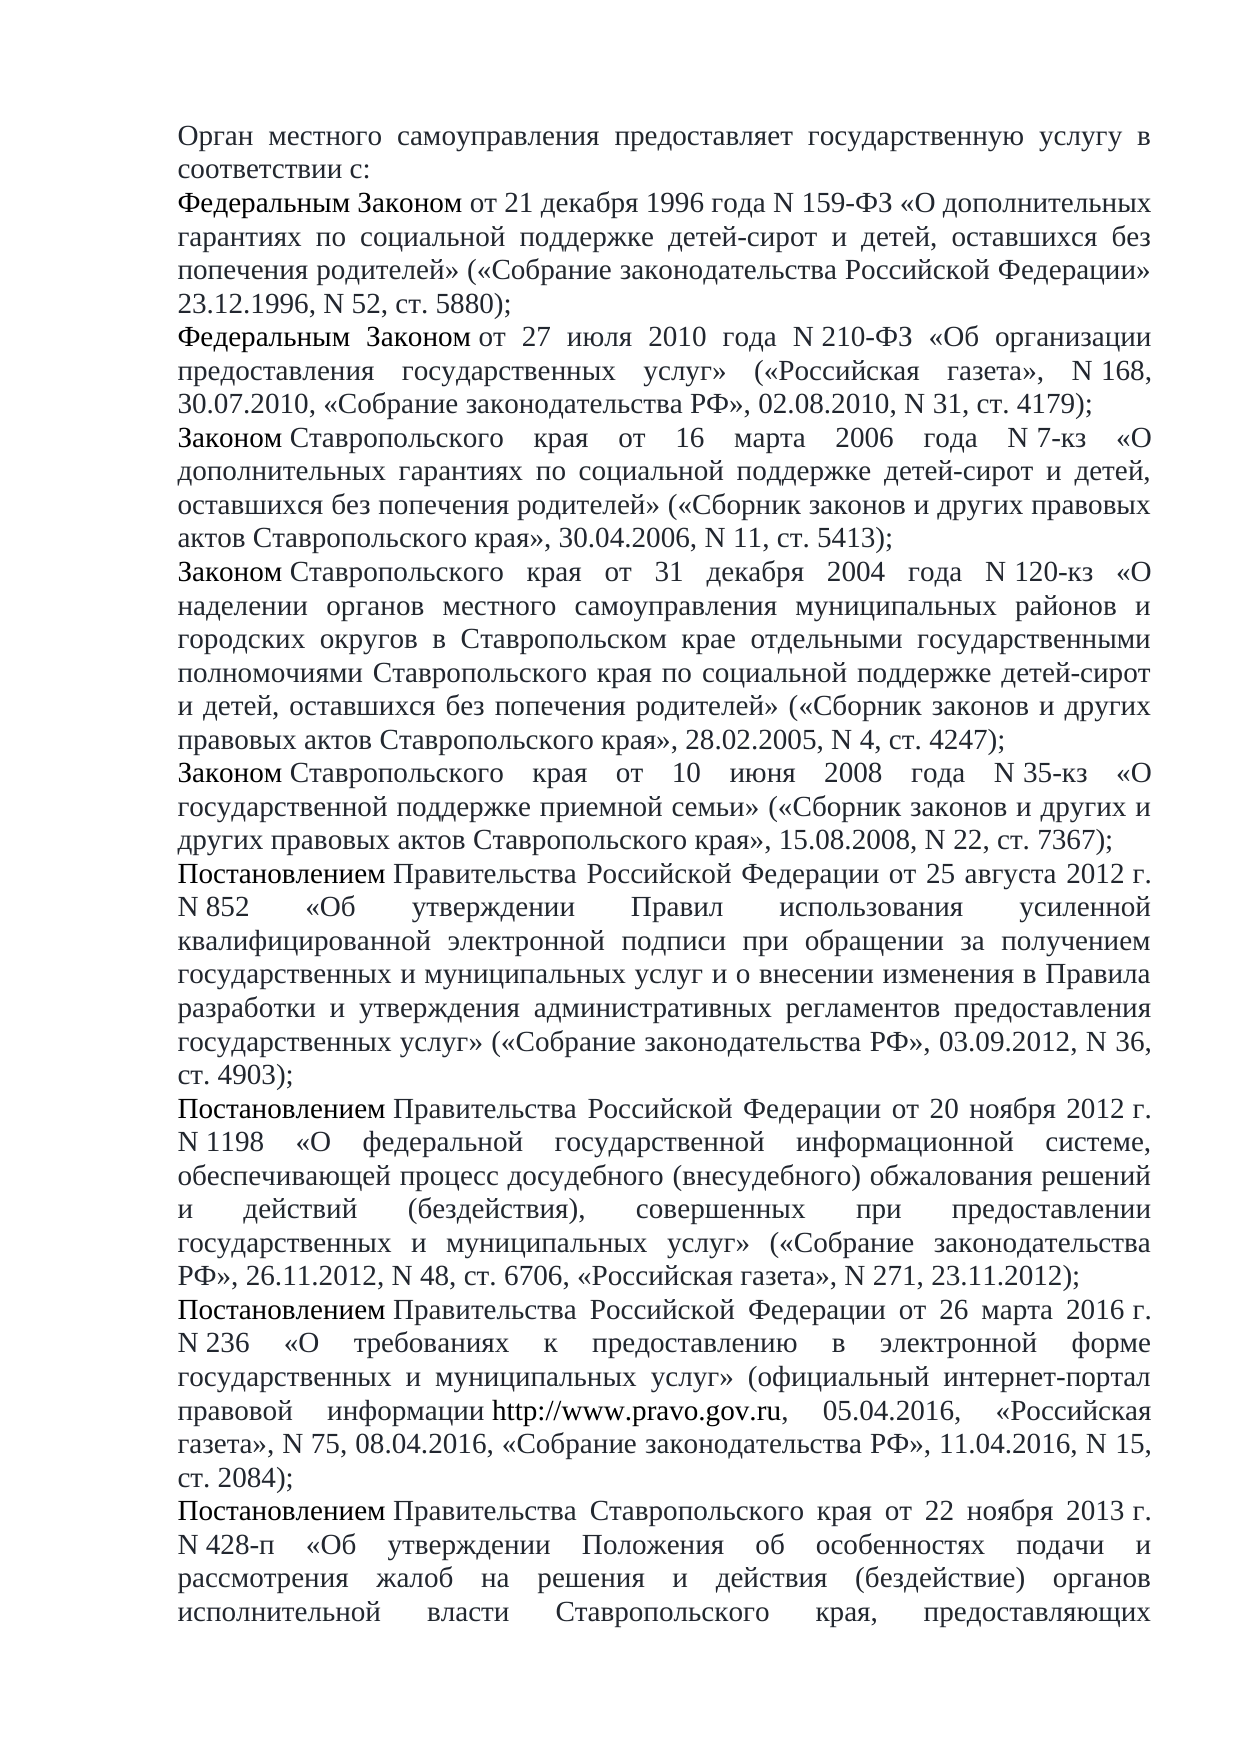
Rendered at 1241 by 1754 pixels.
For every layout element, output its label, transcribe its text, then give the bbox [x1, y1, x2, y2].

text Законом Ставропольского края от 16 марта 2006 года N 7-кз «О дополнительных гарантиях по социальной поддержке детей-сирот и детей, оставшихся без попечения родителей» («Сборник законов и других правовых актов Ставропольского края», 30.04.2006, N 11, ст. 5413); [177, 420, 1152, 554]
text Федеральным Законом от 21 декабря 1996 года N 159-ФЗ «О дополнительных гарантиях по социальной поддержке детей-сирот и детей, оставшихся без попечения родителей» («Собрание законодательства Российской Федерации» 23.12.1996, N 52, ст. 5880); [177, 185, 1152, 319]
text Законом Ставропольского края от 31 декабря 2004 года N 120-кз «О наделении органов местного самоуправления муниципальных районов и городских округов в Ставропольском крае отдельными государственными полномочиями Ставропольского края по социальной поддержке детей-сирот и детей, оставшихся без попечения родителей» («Сборник законов и других правовых актов Ставропольского края», 28.02.2005, N 4, ст. 4247); [177, 554, 1152, 755]
text Федеральным Законом от 27 июля 2010 года N 210-ФЗ «Об организации предоставления государственных услуг» («Российская газета», N 168, 30.07.2010, «Собрание законодательства РФ», 02.08.2010, N 31, ст. 4179); [177, 319, 1152, 420]
text Постановлением Правительства Российской Федерации от 26 марта 2016 г. N 236 «О требованиях к предоставлению в электронной форме государственных и муниципальных услуг» (официальный интернет-портал правовой информации http://www.pravo.gov.ru, 05.04.2016, «Российская газета», N 75, 08.04.2016, «Собрание законодательства РФ», 11.04.2016, N 15, ст. 2084); [177, 1292, 1152, 1493]
text Законом Ставропольского края от 10 июня 2008 года N 35-кз «О государственной поддержке приемной семьи» («Сборник законов и других и других правовых актов Ставропольского края», 15.08.2008, N 22, ст. 7367); [177, 755, 1152, 856]
text Постановлением Правительства Российской Федерации от 25 августа 2012 г. N 852 «Об утверждении Правил использования усиленной квалифицированной электронной подписи при обращении за получением государственных и муниципальных услуг и о внесении изменения в Правила разработки и утверждения административных регламентов предоставления государственных услуг» («Собрание законодательства РФ», 03.09.2012, N 36, ст. 4903); [177, 856, 1152, 1091]
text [177, 1493, 1152, 1627]
text Орган местного самоуправления предоставляет государственную услугу в соответствии с: [177, 118, 1152, 185]
text Постановлением Правительства Российской Федерации от 20 ноября 2012 г. N 1198 «О федеральной государственной информационной системе, обеспечивающей процесс досудебного (внесудебного) обжалования решений и действий (бездействия), совершенных при предоставлении государственных и муниципальных услуг» («Собрание законодательства РФ», 26.11.2012, N 48, ст. 6706, «Российская газета», N 271, 23.11.2012); [177, 1091, 1152, 1292]
